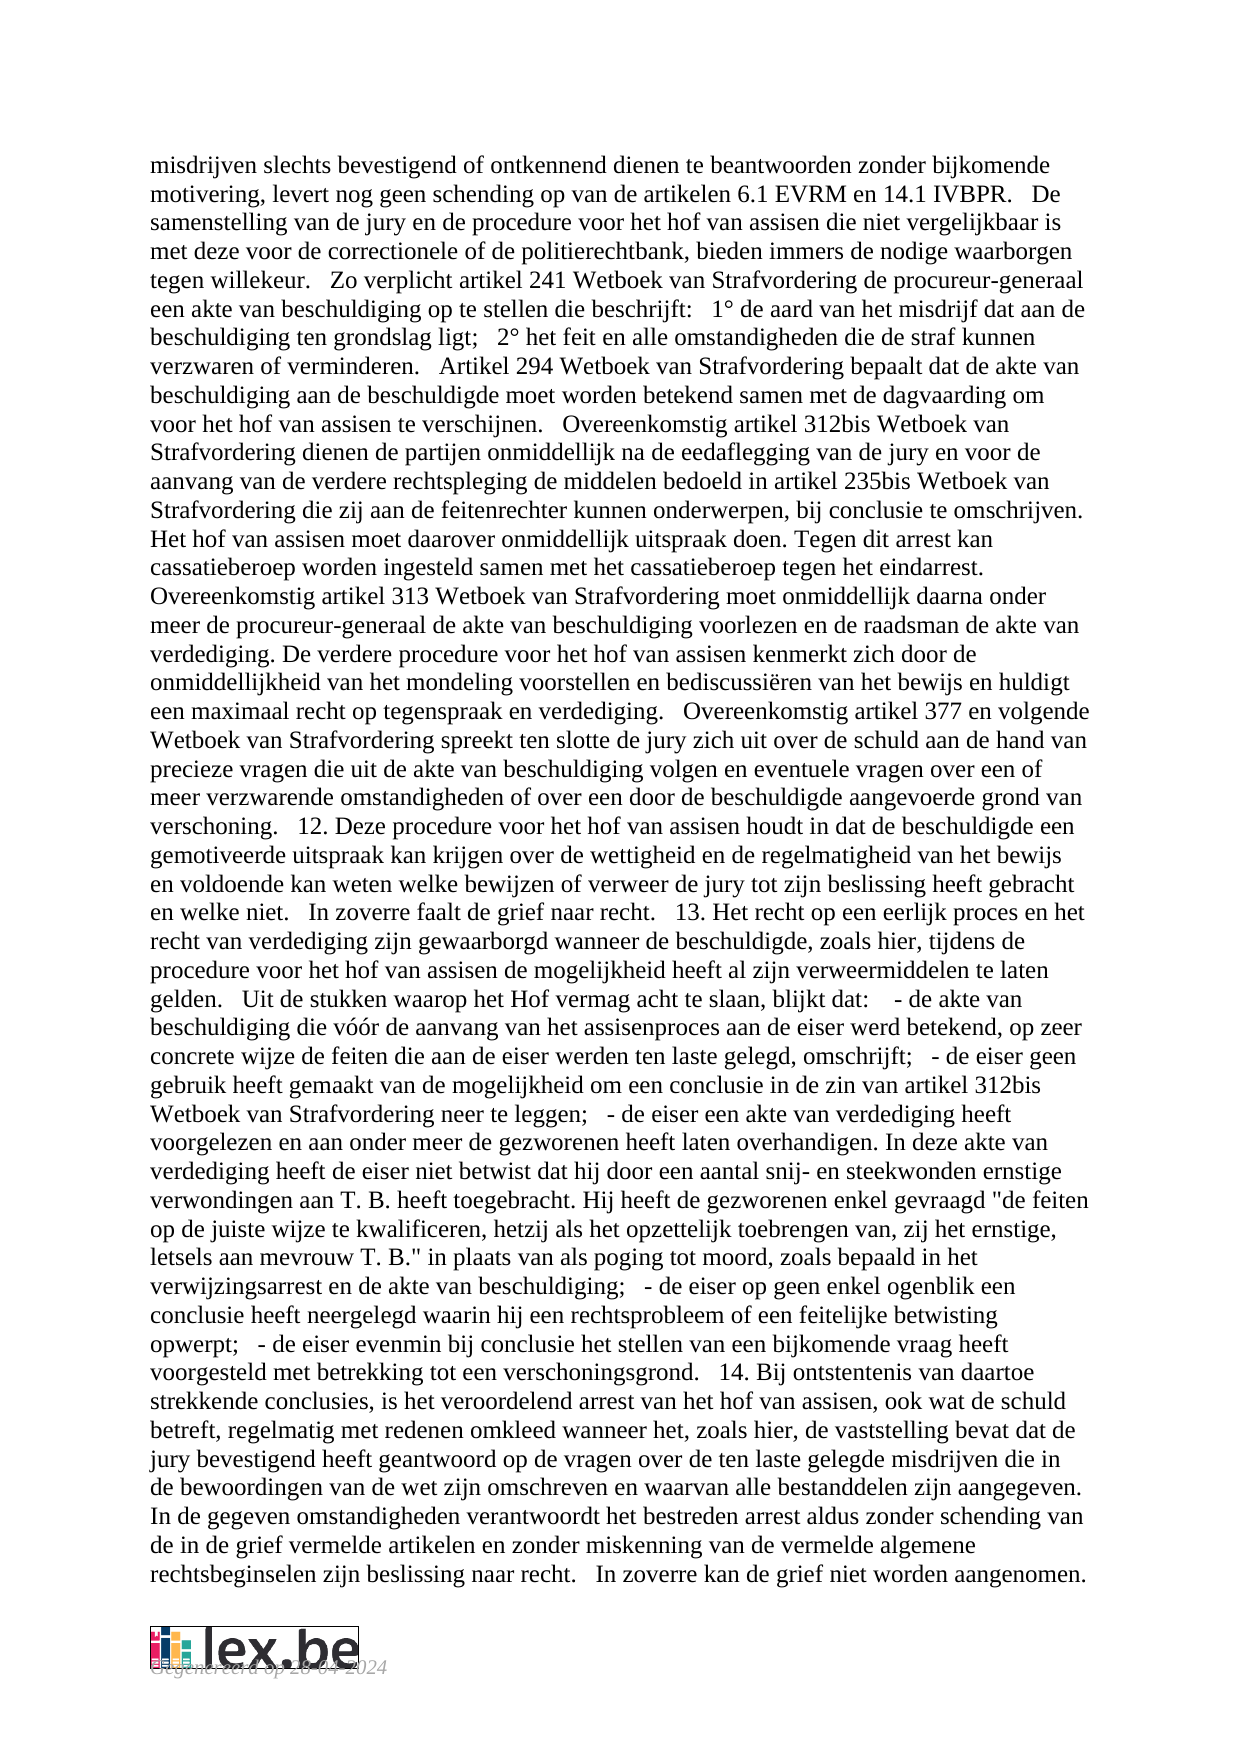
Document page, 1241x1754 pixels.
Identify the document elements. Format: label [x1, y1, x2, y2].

picture [151, 1627, 358, 1668]
text [150, 150, 1090, 1587]
